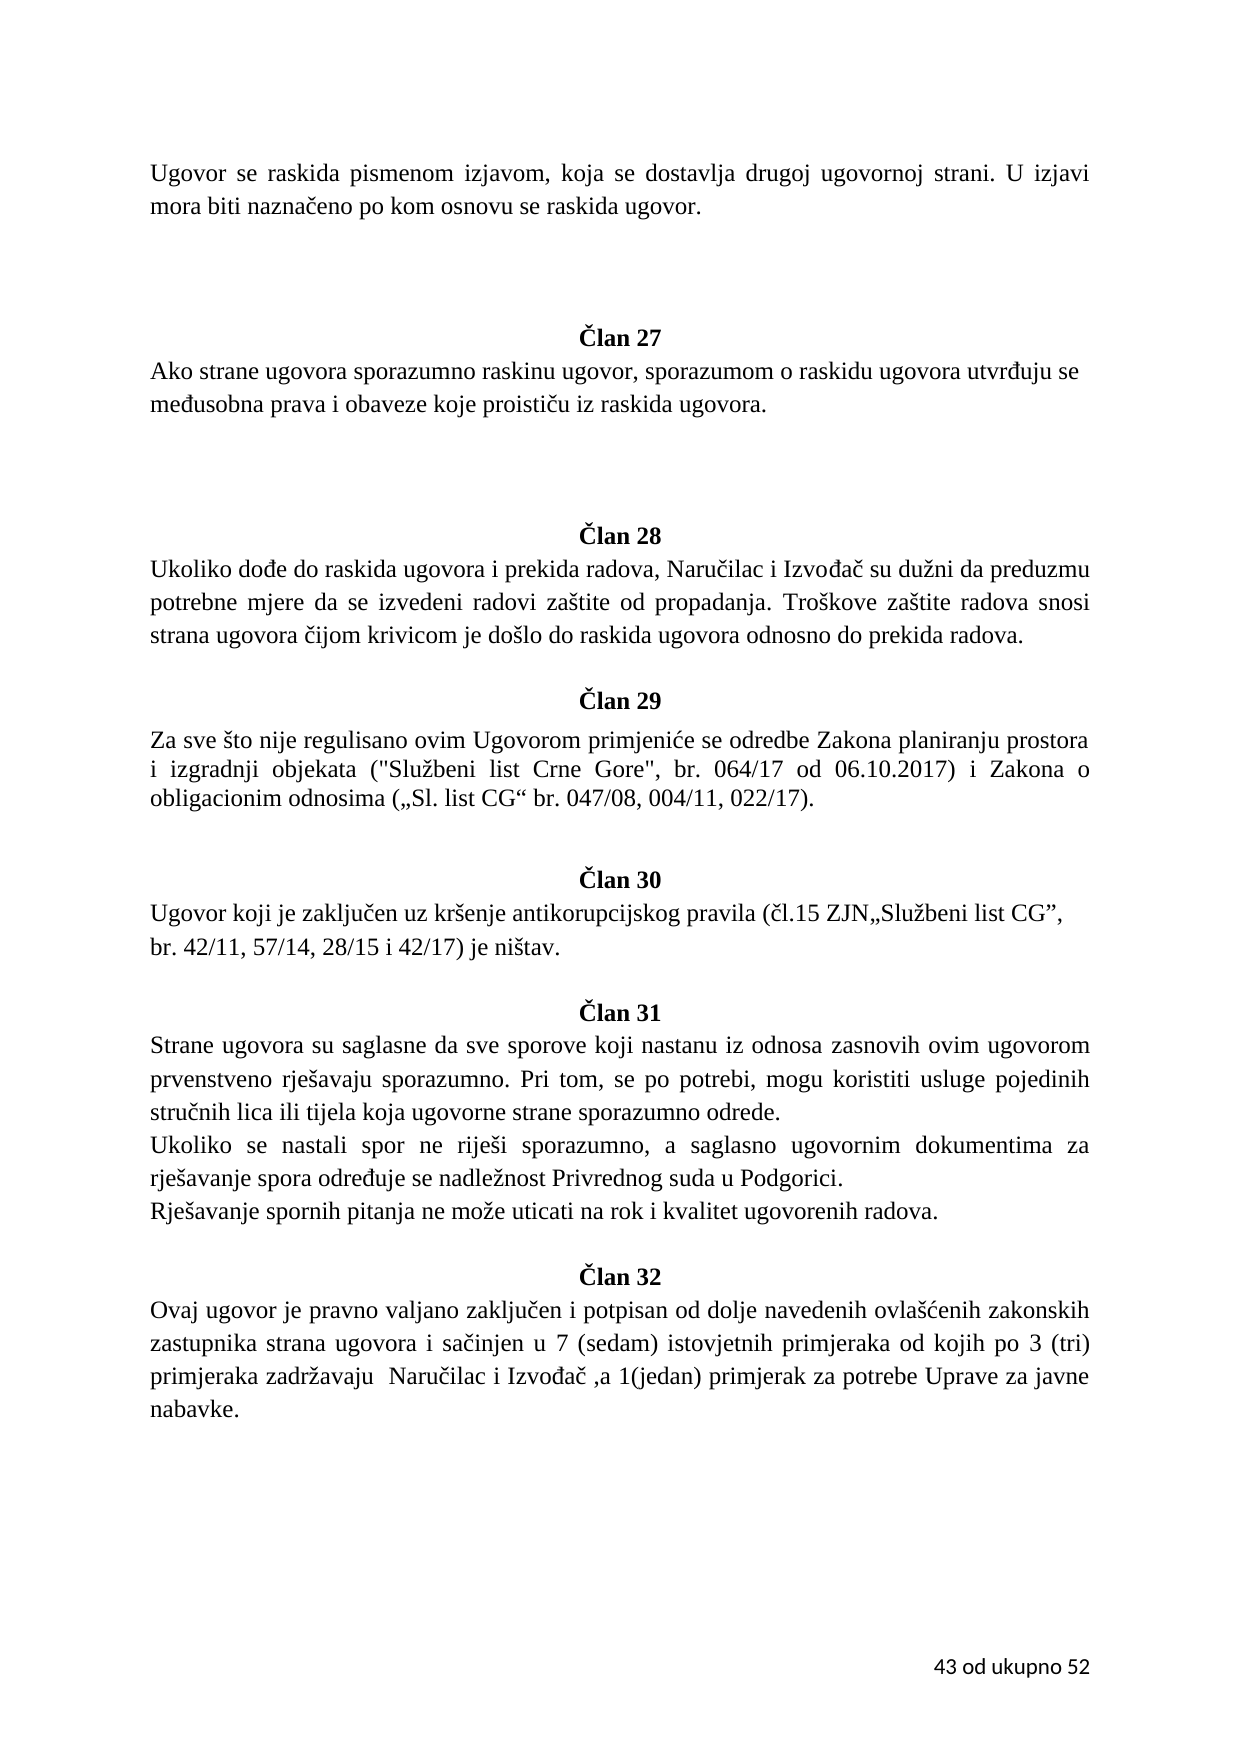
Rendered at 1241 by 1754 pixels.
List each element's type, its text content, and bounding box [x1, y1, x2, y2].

text Ukoliko se nastali spor ne riješi sporazumno, a saglasno ugovornim dokumentima za rješavanje spora određuje se nadležnost Privrednog suda u Podgorici. [150, 1130, 1090, 1191]
text Član 32 [150, 1262, 1090, 1291]
text Ugovor se raskida pismenom izjavom, koja se dostavlja drugoj ugovornoj strani. U izjavi mora biti naznačeno po kom osnovu se raskida ugovor. [150, 158, 1090, 219]
text Član 31 [150, 998, 1090, 1026]
text Član 29 [150, 686, 1090, 715]
text Član 30 [150, 866, 1090, 894]
text Ako strane ugovora sporazumno raskinu ugovor, sporazumom o raskidu ugovora utvrđuju se međusobna prava i obaveze koje proističu iz raskida ugovora. [150, 356, 1090, 418]
text Član 28 [150, 521, 1090, 550]
text Za sve što nije regulisano ovim Ugovorom primjeniće se odredbe Zakona planiranju prostora i izgradnji objekata ("Službeni list Crne Gore", br. 064/17 od 06.10.2017) i Zakona o obligacionim odnosima („Sl. list CG“ br. 047/08, 004/11, 022/17). [150, 725, 1090, 812]
text Rješavanje spornih pitanja ne može uticati na rok i kvalitet ugovorenih radova. [150, 1196, 1090, 1224]
text Ukoliko dođe do raskida ugovora i prekida radova, Naručilac i Izvođač su dužni da preduzmu potrebne mjere da se izvedeni radovi zaštite od propadanja. Troškove zaštite radova snosi strana ugovora čijom krivicom je došlo do raskida ugovora odnosno do prekida radova. [150, 554, 1090, 649]
text Član 27 [150, 323, 1090, 352]
text Strane ugovora su saglasne da sve sporove koji nastanu iz odnosa zasnovih ovim ugovorom prvenstveno rješavaju sporazumno. Pri tom, se po potrebi, mogu koristiti usluge pojedinih stručnih lica ili tijela koja ugovorne strane sporazumno odrede. [150, 1031, 1090, 1125]
text Ovaj ugovor je pravno valjano zaključen i potpisan od dolje navedenih ovlašćenih zakonskih zastupnika strana ugovora i sačinjen u 7 (sedam) istovjetnih primjeraka od kojih po 3 (tri) primjeraka zadržavaju Naručilac i Izvođač ,a 1(jedan) primjerak za potrebe Uprave za javne nabavke. [150, 1295, 1090, 1423]
text Ugovor koji je zaključen uz kršenje antikorupcijskog pravila (čl.15 ZJN„Službeni list CG”, br. 42/11, 57/14, 28/15 i 42/17) je ništav. [150, 898, 1090, 960]
